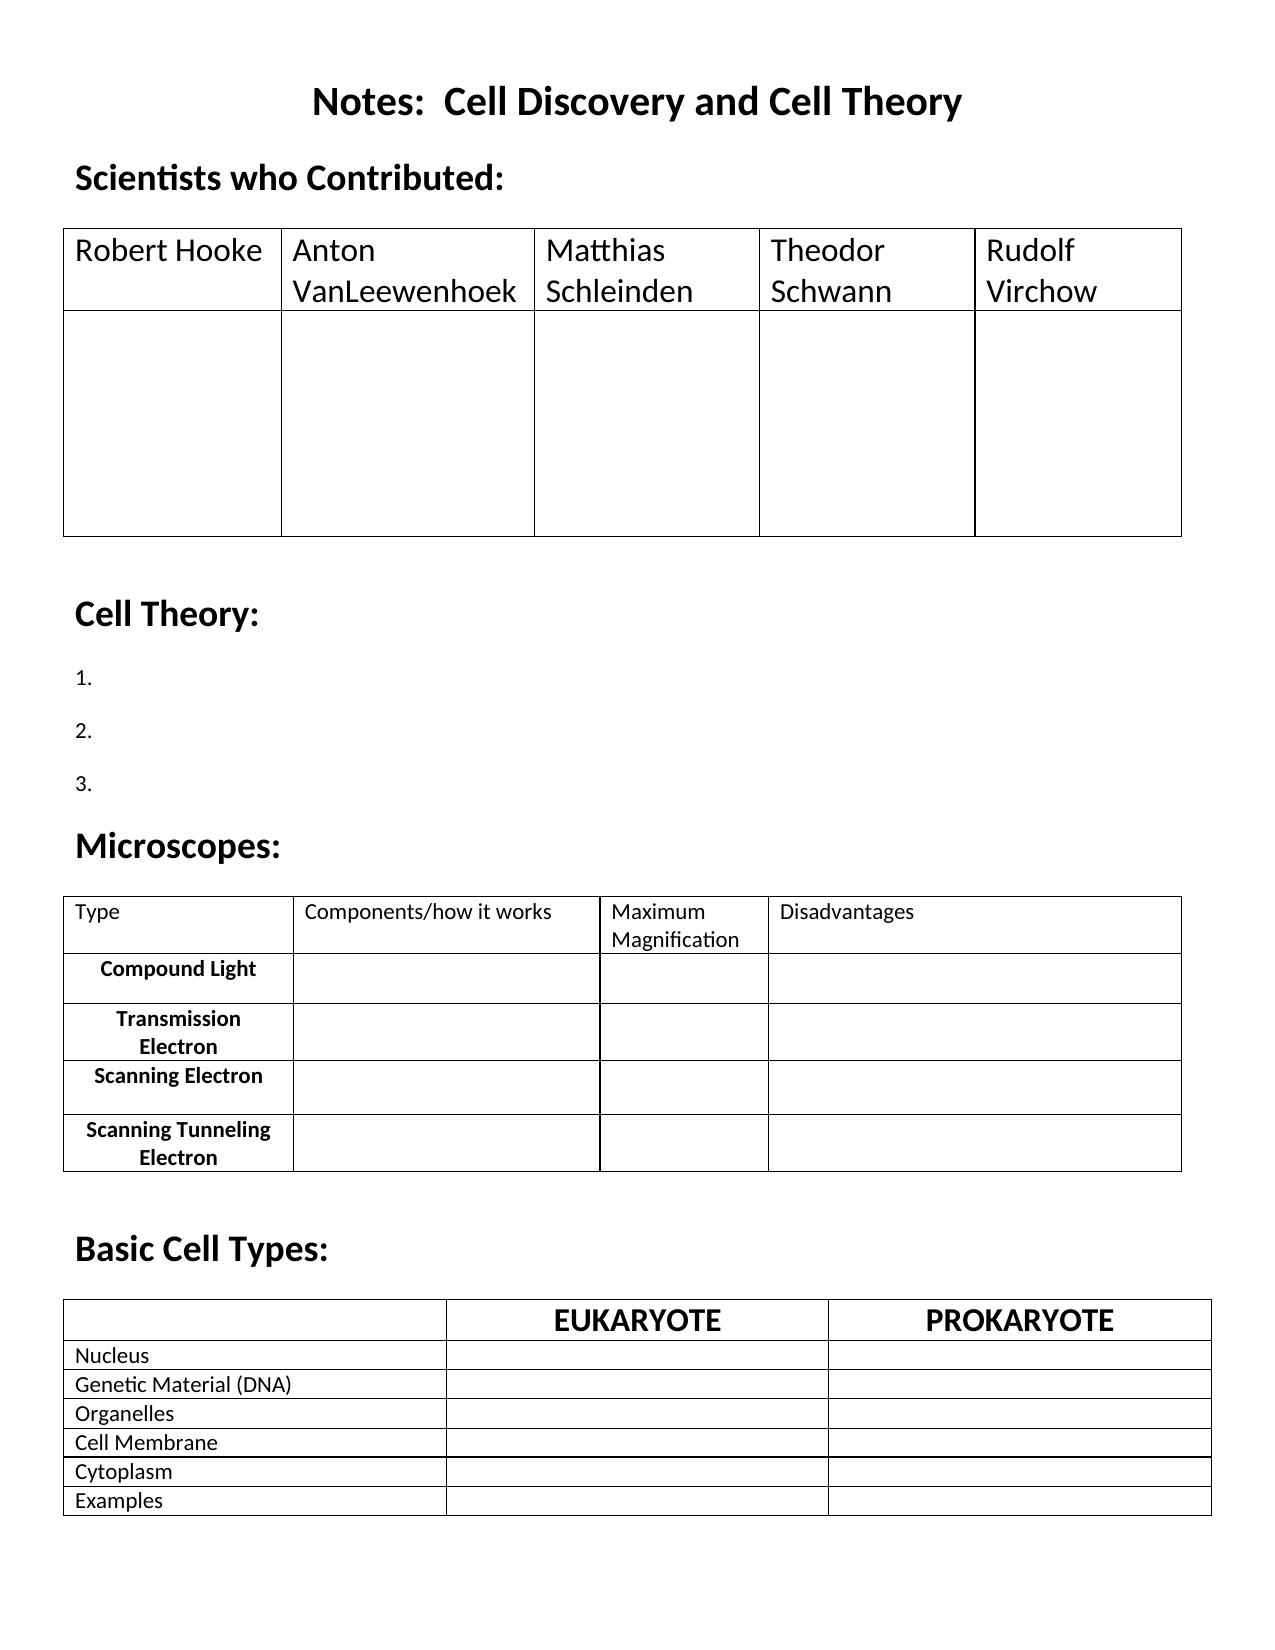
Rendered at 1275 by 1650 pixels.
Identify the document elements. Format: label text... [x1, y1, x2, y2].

table_cell [601, 1061, 768, 1114]
table_cell Cell Membrane [64, 1429, 446, 1456]
text 1. [75, 663, 1200, 691]
table_cell [64, 311, 281, 536]
table_cell [829, 1370, 1211, 1398]
table_cell [829, 1487, 1211, 1514]
table_cell Organelles [64, 1399, 446, 1427]
table_cell [829, 1429, 1211, 1456]
table_cell Cytoplasm [64, 1458, 446, 1486]
table_cell [447, 1370, 828, 1398]
text Basic Cell Types: [75, 1225, 1200, 1271]
table_cell [829, 1399, 1211, 1427]
text Microscopes: [75, 822, 1200, 868]
table_header Anton VanLeewenhoek [282, 229, 534, 310]
table_cell [829, 1341, 1211, 1369]
text Notes: Cell Discovery and Cell Theory [75, 75, 1200, 126]
table_cell [769, 954, 1181, 1003]
table_cell Genetic Material (DNA) [64, 1370, 446, 1398]
table_header Components/how it works [294, 897, 599, 953]
table_cell [769, 1115, 1181, 1171]
table_header [64, 1300, 446, 1340]
table_cell [294, 954, 599, 1003]
table_cell Compound Light [64, 954, 293, 1003]
table_header Type [64, 897, 293, 953]
table_cell [294, 1115, 599, 1171]
table_cell [601, 1115, 768, 1171]
text Scientists who Contributed: [75, 154, 1200, 200]
text Cell Theory: [75, 589, 1200, 635]
table_cell [601, 1004, 768, 1060]
table_header Disadvantages [769, 897, 1181, 953]
table_header Rudolf Virchow [976, 229, 1181, 310]
table_header Maximum Magnification [601, 897, 768, 953]
table_cell [282, 311, 534, 536]
table_header PROKARYOTE [829, 1300, 1211, 1340]
table_cell [447, 1341, 828, 1369]
table_cell Scanning Electron [64, 1061, 293, 1114]
table_header Matthias Schleinden [535, 229, 759, 310]
table_cell [447, 1487, 828, 1514]
table_cell [601, 954, 768, 1003]
table_cell [535, 311, 759, 536]
table_header EUKARYOTE [447, 1300, 828, 1340]
table_cell [769, 1061, 1181, 1114]
table_cell Scanning Tunneling Electron [64, 1115, 293, 1171]
table_cell Examples [64, 1487, 446, 1514]
table_cell [447, 1429, 828, 1456]
table_cell [447, 1458, 828, 1486]
table_header Theodor Schwann [760, 229, 974, 310]
table_cell [294, 1061, 599, 1114]
table_cell [976, 311, 1181, 536]
table_header Robert Hooke [64, 229, 281, 310]
table_cell Nucleus [64, 1341, 446, 1369]
table_cell [769, 1004, 1181, 1060]
table_cell Transmission Electron [64, 1004, 293, 1060]
text 3. [75, 769, 1200, 797]
table_cell [829, 1458, 1211, 1486]
text 2. [75, 716, 1200, 744]
table_cell [294, 1004, 599, 1060]
table_cell [760, 311, 974, 536]
table_cell [447, 1399, 828, 1427]
